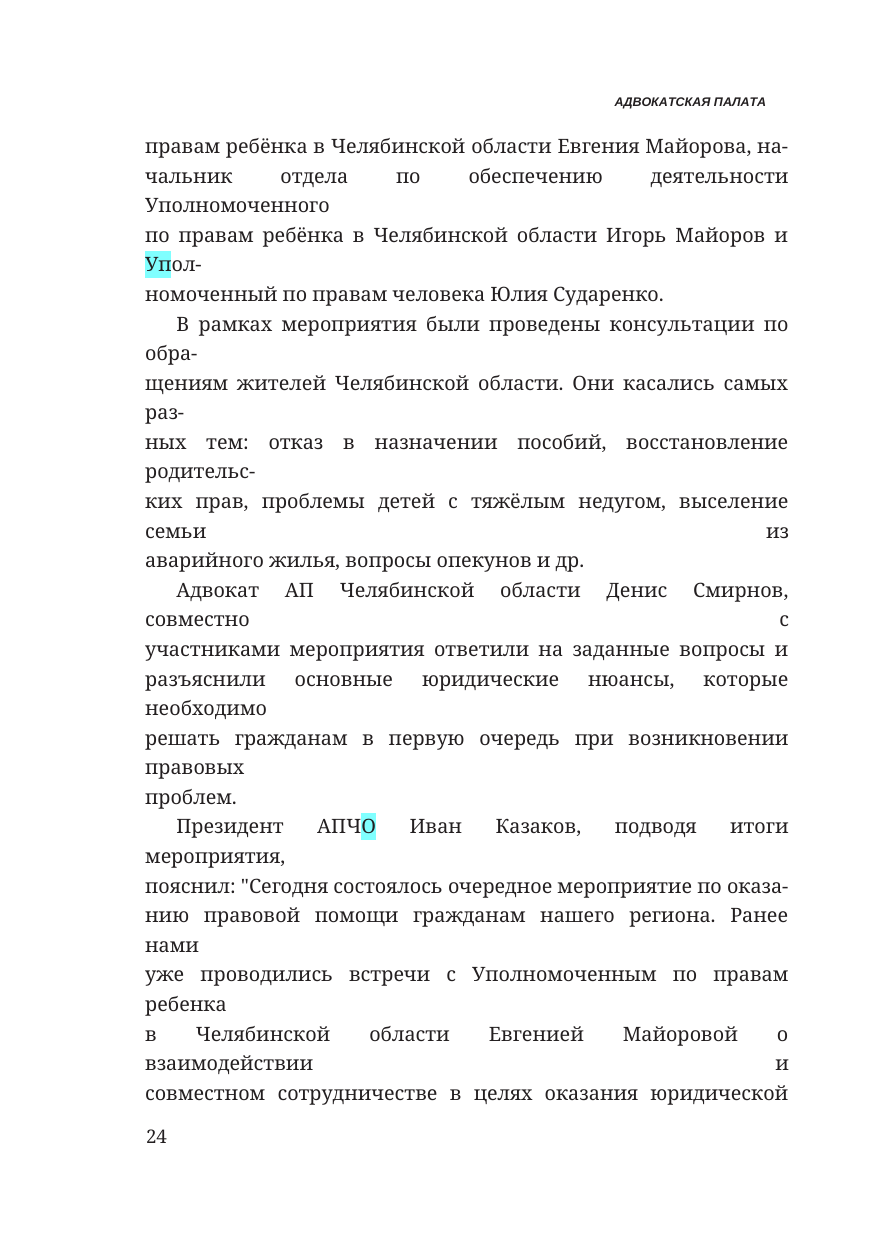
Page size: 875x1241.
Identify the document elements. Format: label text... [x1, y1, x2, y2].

text Президент АПЧО Иван Казаков, подводя итоги мероприятия, пояснил: "Сегодня состоялось очередное мероприятие по оказа- нию правовой помощи гражданам нашего региона. Ранее нами уже проводились встречи с Уполномоченным по правам ребенка в Челябинской области Евгенией Майоровой о взаимодействии и совместном сотрудничестве в целях оказания юридической по- мощи населению. Я считаю нашу совместную работу очень по- лезной и нужной, и хочу выразить благодарность всем участни- кам такого рода мероприятий за их вклад в благополучие жите- лей нашей страны". [145, 813, 789, 1111]
text правам ребёнка в Челябинской области Евгения Майорова, на- чальник отдела по обеспечению деятельности Уполномоченного по правам ребёнка в Челябинской области Игорь Майоров и Упол- номоченный по правам человека Юлия Сударенко. [145, 132, 789, 307]
text АДВОКАТСКАЯ ПАЛАТА [614, 94, 767, 109]
text 24 [146, 1123, 167, 1149]
text Адвокат АП Челябинской области Денис Смирнов, совместно с участниками мероприятия ответили на заданные вопросы и разъяснили основные юридические нюансы, которые необходимо решать гражданам в первую очередь при возникновении правовых проблем. [145, 576, 789, 810]
text В рамках мероприятия были проведены консультации по обра- щениям жителей Челябинской области. Они касались самых раз- ных тем: отказ в назначении пособий, восстановление родительс- ких прав, проблемы детей с тяжёлым недугом, выселение семьи из аварийного жилья, вопросы опекунов и др. [145, 310, 789, 573]
